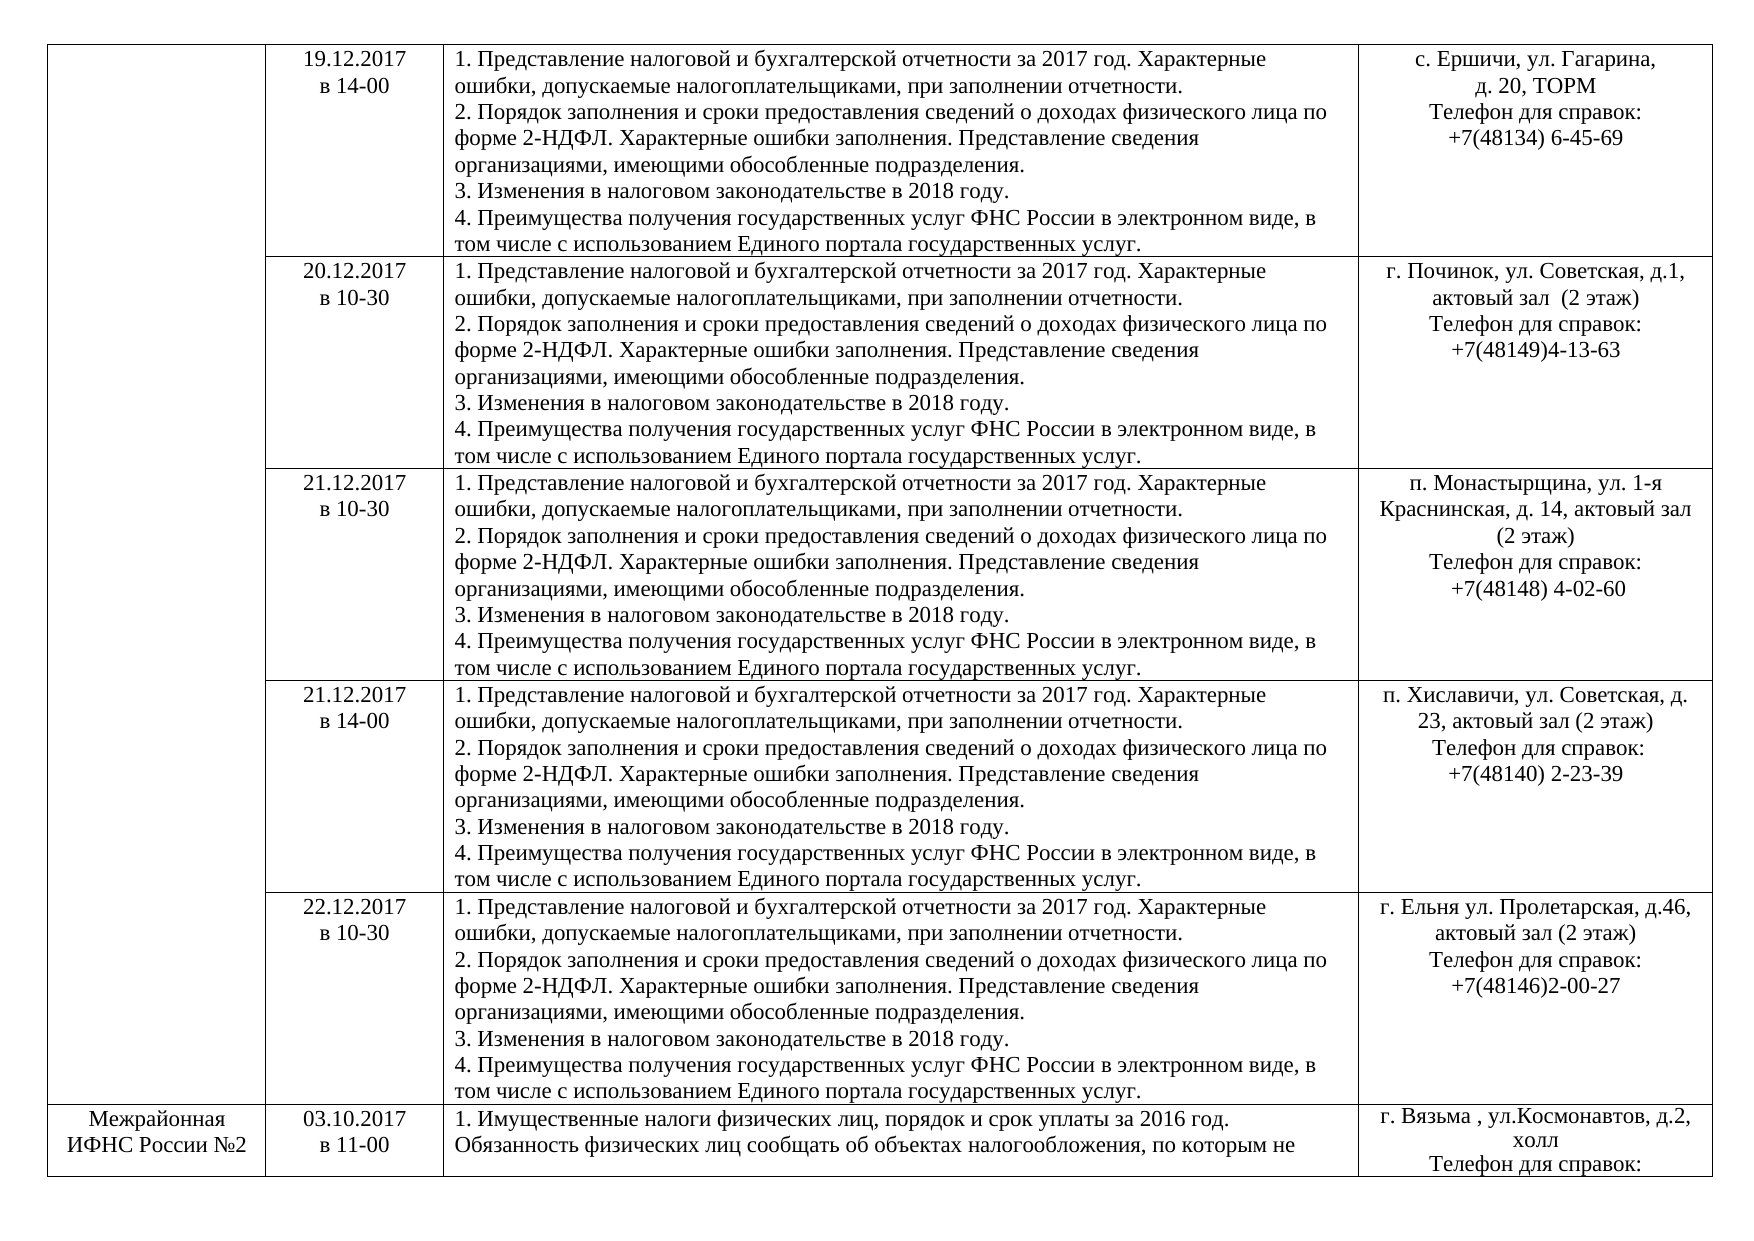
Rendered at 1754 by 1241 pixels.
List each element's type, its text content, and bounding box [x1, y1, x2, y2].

table_cell 21.12.2017 в 14-00 [266, 681, 443, 892]
table_cell 03.10.2017 в 11-00 [266, 1105, 443, 1176]
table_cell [444, 45, 1358, 256]
table_cell п. Хиславичи, ул. Советская, д. 23, актовый зал (2 этаж) Телефон для справок: +7(48140) 2-23-39 [1359, 681, 1712, 892]
table_cell 22.12.2017 в 10-30 [266, 893, 443, 1104]
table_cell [48, 1105, 265, 1176]
table_cell 21.12.2017 в 10-30 [266, 469, 443, 680]
table_cell 20.12.2017 в 10-30 [266, 257, 443, 468]
table_cell п. Монастырщина, ул. 1-я Краснинская, д. 14, актовый зал (2 этаж) Телефон для справок: +7(48148) 4-02-60 [1359, 469, 1712, 680]
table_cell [1359, 1105, 1712, 1176]
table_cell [444, 1105, 1358, 1176]
table_cell г. Починок, ул. Советская, д.1, актовый зал (2 этаж) Телефон для справок: +7(48149)4-13-63 [1359, 257, 1712, 468]
table_cell 19.12.2017 в 14-00 [266, 45, 443, 256]
table_cell г. Ельня ул. Пролетарская, д.46, актовый зал (2 этаж) Телефон для справок: +7(48146)2-00-27 [1359, 893, 1712, 1104]
table_cell с. Ершичи, ул. Гагарина, д. 20, ТОРМ Телефон для справок: +7(48134) 6-45-69 [1359, 45, 1712, 256]
